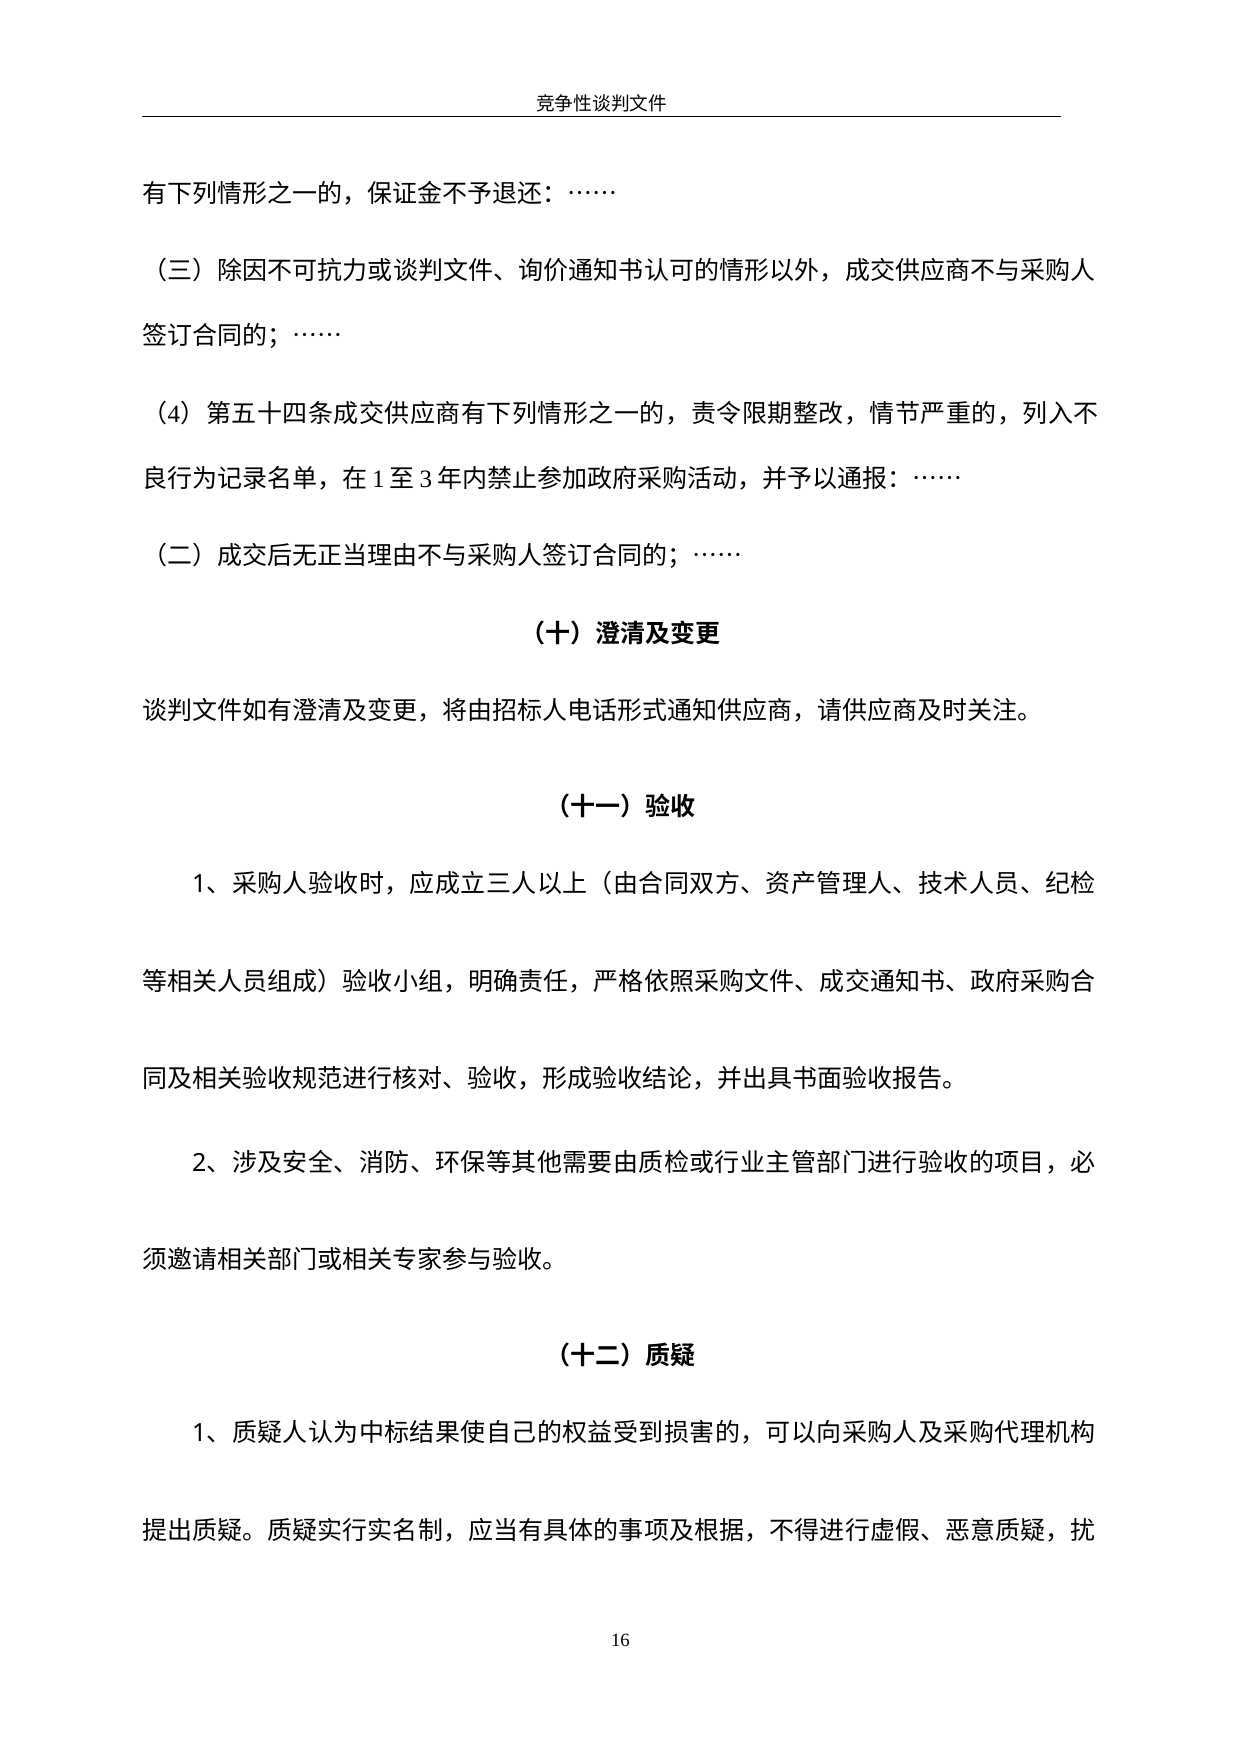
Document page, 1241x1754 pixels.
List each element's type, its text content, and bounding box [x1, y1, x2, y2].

text （二）成交后无正当理由不与采购人签订合同的；…… [142, 521, 1098, 586]
text （4）第五十四条成交供应商有下列情形之一的，责令限期整改，情节严重的，列入不良行为记录名单，在1至3年内禁止参加政府采购活动，并予以通报：…… [142, 379, 1098, 509]
text 2、涉及安全、消防、环保等其他需要由质检或行业主管部门进行验收的项目，必须邀请相关部门或相关专家参与验收。 [142, 1128, 1098, 1290]
subtitle （十一）验收 [142, 772, 1098, 837]
text 1、采购人验收时，应成立三人以上（由合同双方、资产管理人、技术人员、纪检等相关人员组成）验收小组，明确责任，严格依照采购文件、成交通知书、政府采购合同及相关验收规范进行核对、验收，形成验收结论，并出具书面验收报告。 [142, 849, 1098, 1109]
subtitle （十二）质疑 [142, 1321, 1098, 1386]
text （三）除因不可抗力或谈判文件、询价通知书认可的情形以外，成交供应商不与采购人签订合同的；…… [142, 236, 1098, 366]
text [142, 1398, 1098, 1561]
subtitle （十）澄清及变更 [142, 599, 1098, 664]
text 谈判文件如有澄清及变更，将由招标人电话形式通知供应商，请供应商及时关注。 [142, 676, 1098, 741]
text 有下列情形之一的，保证金不予退还：…… [142, 159, 1098, 224]
